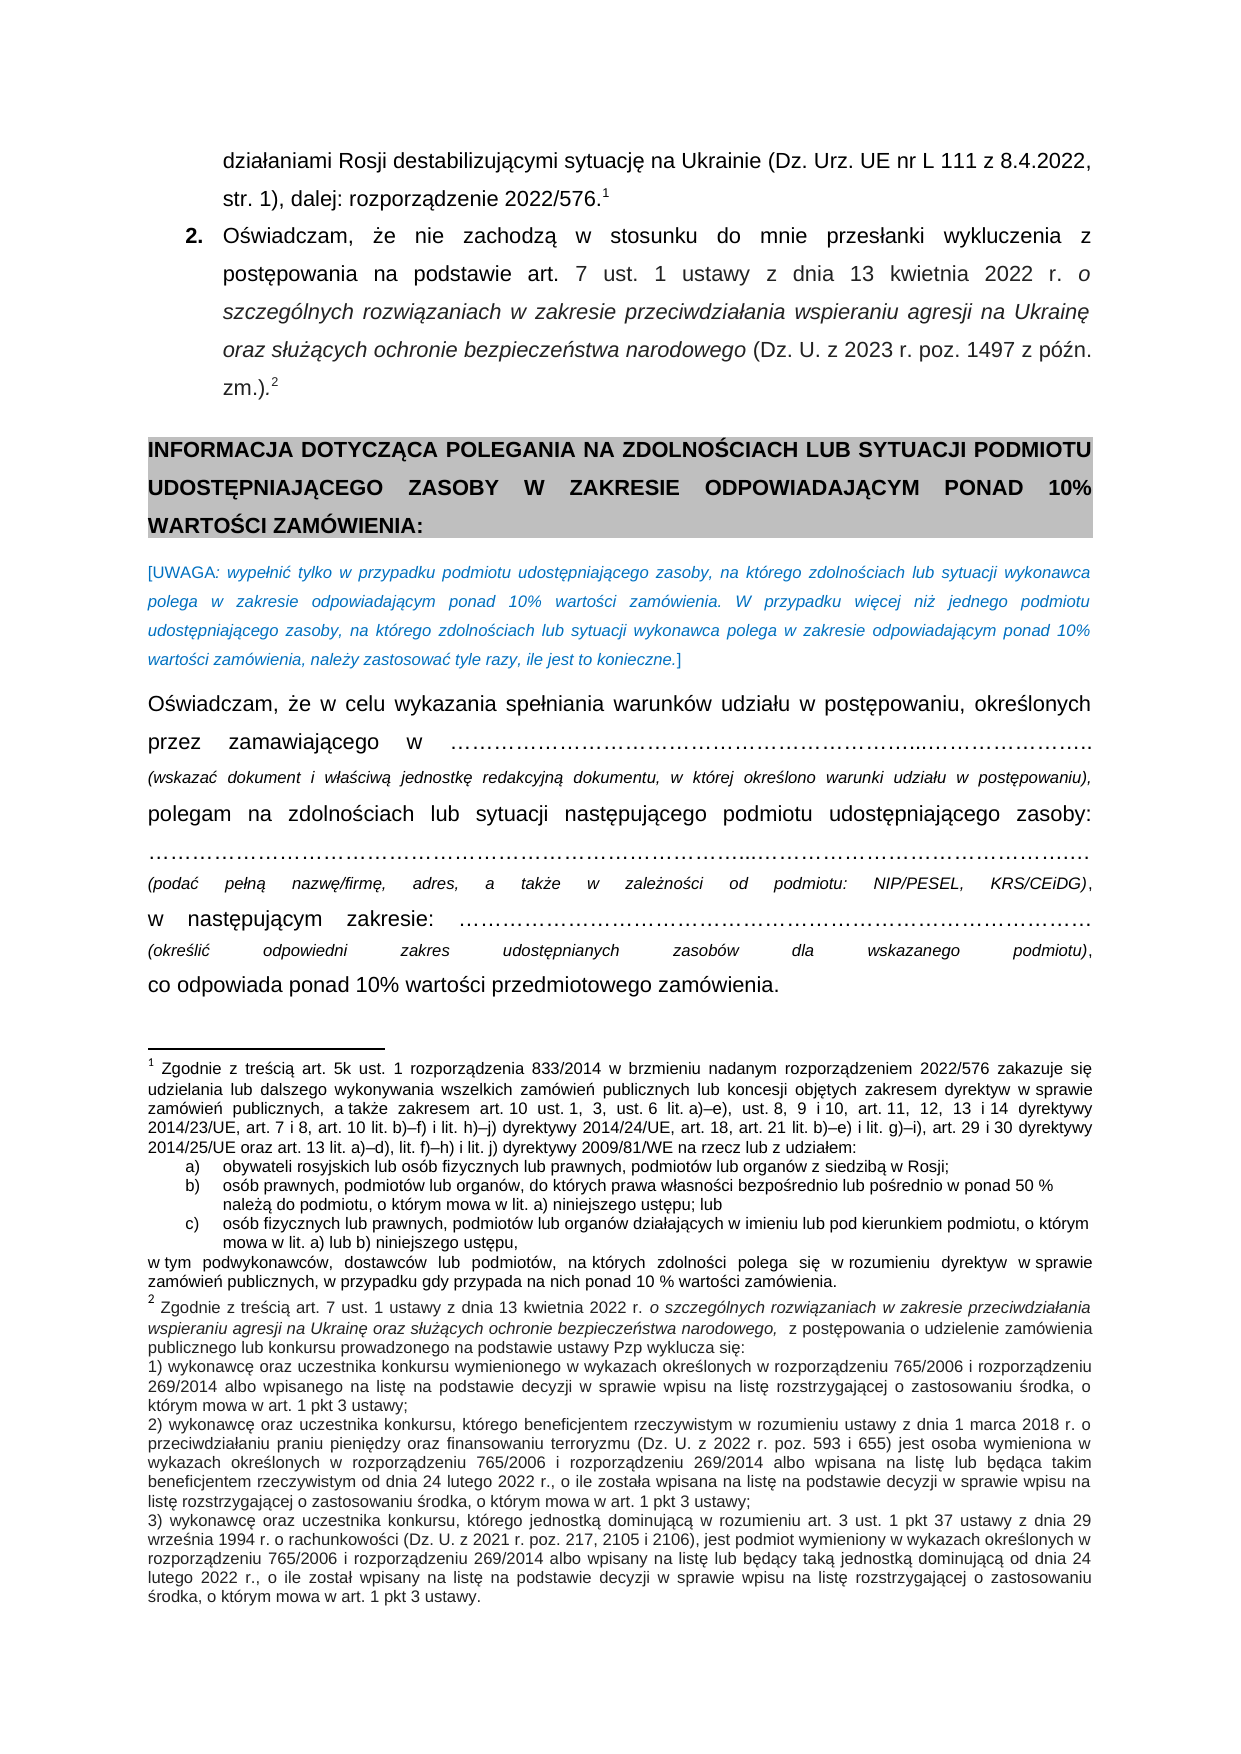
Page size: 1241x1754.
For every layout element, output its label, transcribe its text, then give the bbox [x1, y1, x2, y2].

list Oświadczam, że nie zachodzą w stosunku do mnie przesłanki wykluczenia z postępowania na podstawie art. 7 ust. 1 ustawy z dnia 13 kwietnia 2022 r. o szczególnych rozwiązaniach w zakresie przeciwdziałania wspieraniu agresji na Ukrainę oraz służących ochronie bezpieczeństwa narodowego (Dz. U. z 2023 r. poz. 1497 z późn. zm.). [185, 223, 1093, 400]
text Oświadczam, że w celu wykazania spełniania warunków udziału w postępowaniu, określonych przez zamawiającego w ………………………………………………………...………………….. (wskazać dokument i właściwą jednostkę redakcyjną dokumentu, w której określono warunki udziału w postępowaniu), polegam na zdolnościach lub sytuacji następującego podmiotu udostępniającego zasoby: ………………………………………………………………………...…………………………………….… (podać pełną nazwę/firmę, adres, a także w zależności od podmiotu: NIP/PESEL, KRS/CEiDG), w następującym zakresie: …………………………………………………………………………… (określić odpowiedni zakres udostępnianych zasobów dla wskazanego podmiotu), co odpowiada ponad 10% wartości przedmiotowego zamówienia. [148, 691, 1093, 997]
text INFORMACJA DOTYCZĄCA POLEGANIA NA ZDOLNOŚCIACH LUB SYTUACJI PODMIOTU UDOSTĘPNIAJĄCEGO ZASOBY W ZAKRESIE ODPOWIADAJĄCYM PONAD 10% WARTOŚCI ZAMÓWIENIA: [148, 437, 1093, 538]
text [UWAGA: wypełnić tylko w przypadku podmiotu udostępniającego zasoby, na którego zdolnościach lub sytuacji wykonawca polega w zakresie odpowiadającym ponad 10% wartości zamówienia. W przypadku więcej niż jednego podmiotu udostępniającego zasoby, na którego zdolnościach lub sytuacji wykonawca polega w zakresie odpowiadającym ponad 10% wartości zamówienia, należy zastosować tyle razy, ile jest to konieczne.] [148, 563, 1093, 669]
